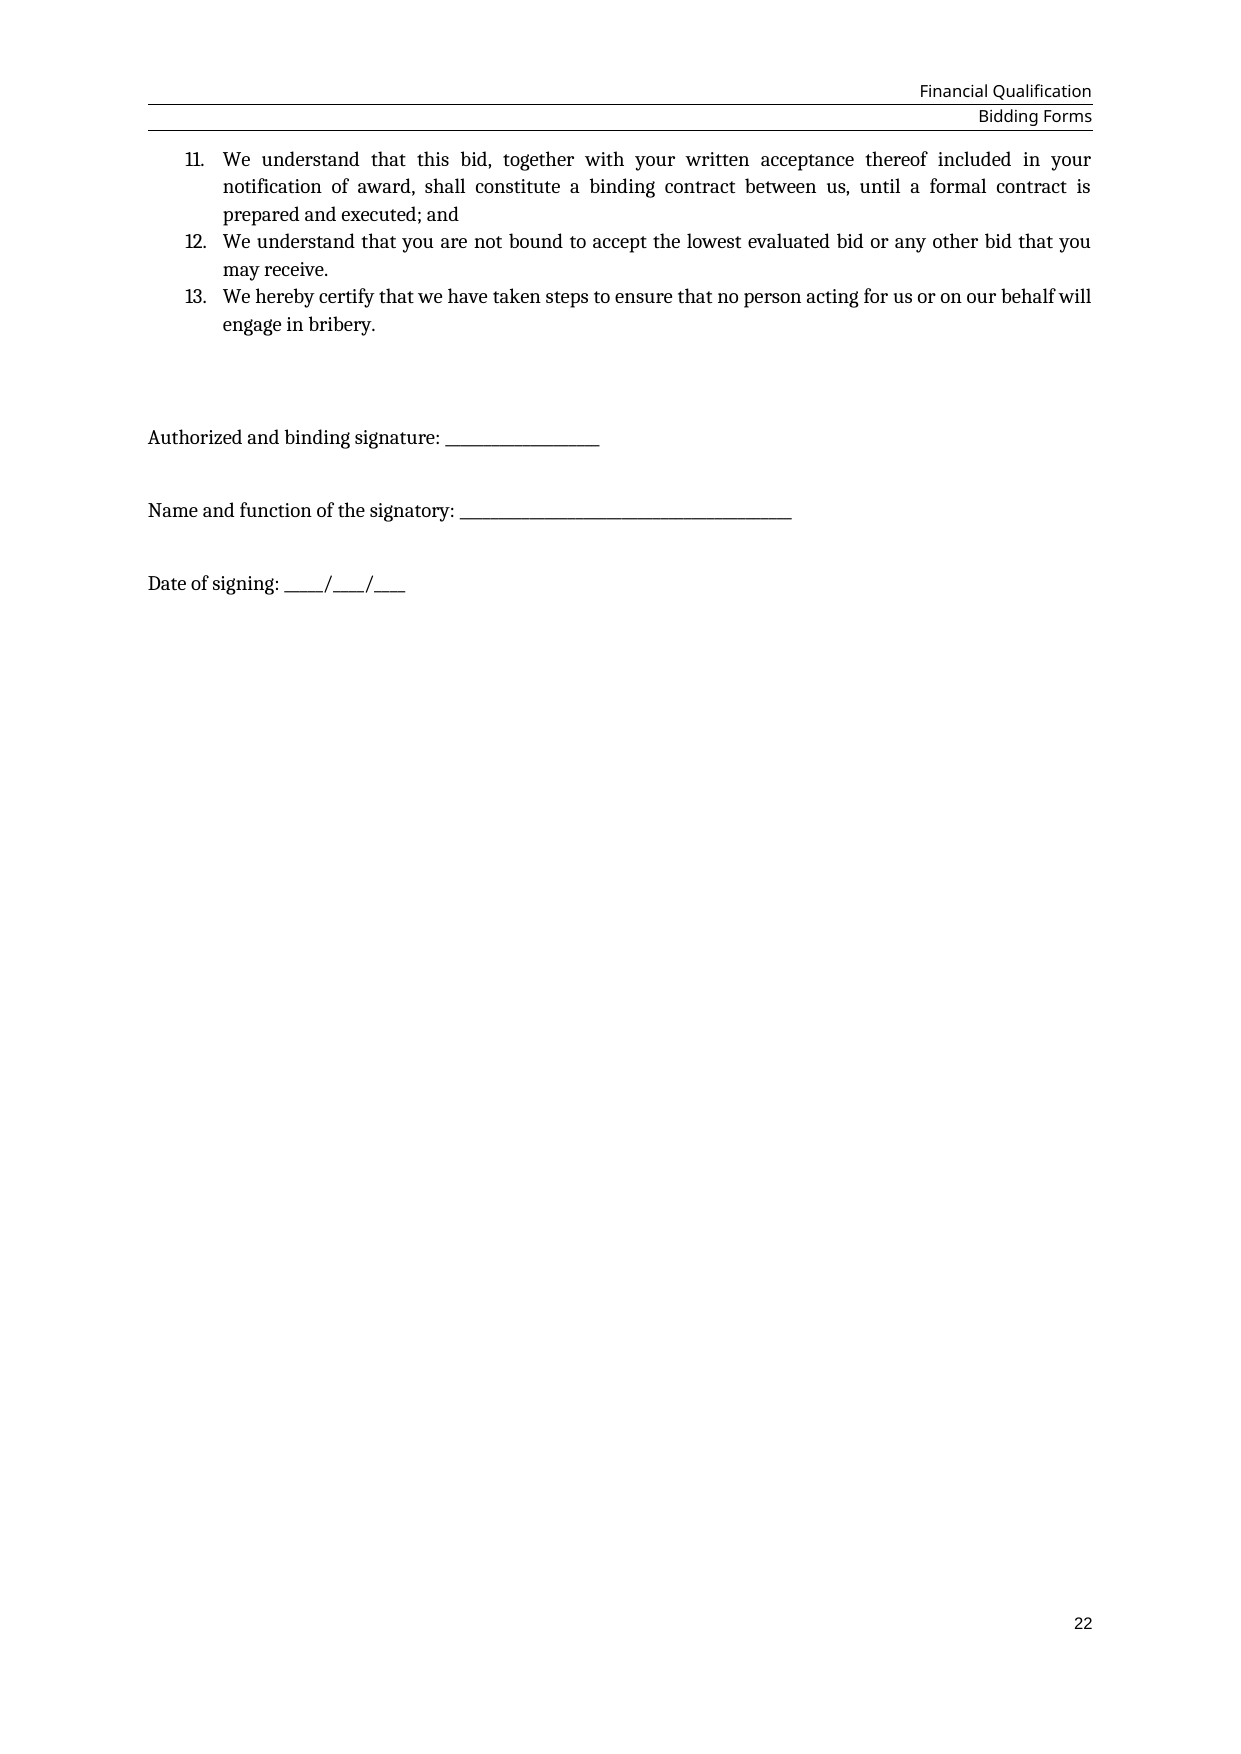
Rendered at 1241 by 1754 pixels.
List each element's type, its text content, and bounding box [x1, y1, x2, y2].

text Authorized and binding signature: ____________________ [148, 426, 1093, 449]
list We understand that this bid, together with your written acceptance thereof included in your notification of award, shall constitute a binding contract between us, until a formal contract is prepared and executed; and [185, 148, 1093, 227]
text Date of signing: _____/____/____ [148, 571, 1093, 595]
list We understand that you are not bound to accept the lowest evaluated bid or any other bid that you may receive. [185, 230, 1093, 282]
list We hereby certify that we have taken steps to ensure that no person acting for us or on our behalf will engage in bribery. [185, 285, 1093, 337]
text Name and function of the signatory: ___________________________________________ [148, 498, 1093, 522]
